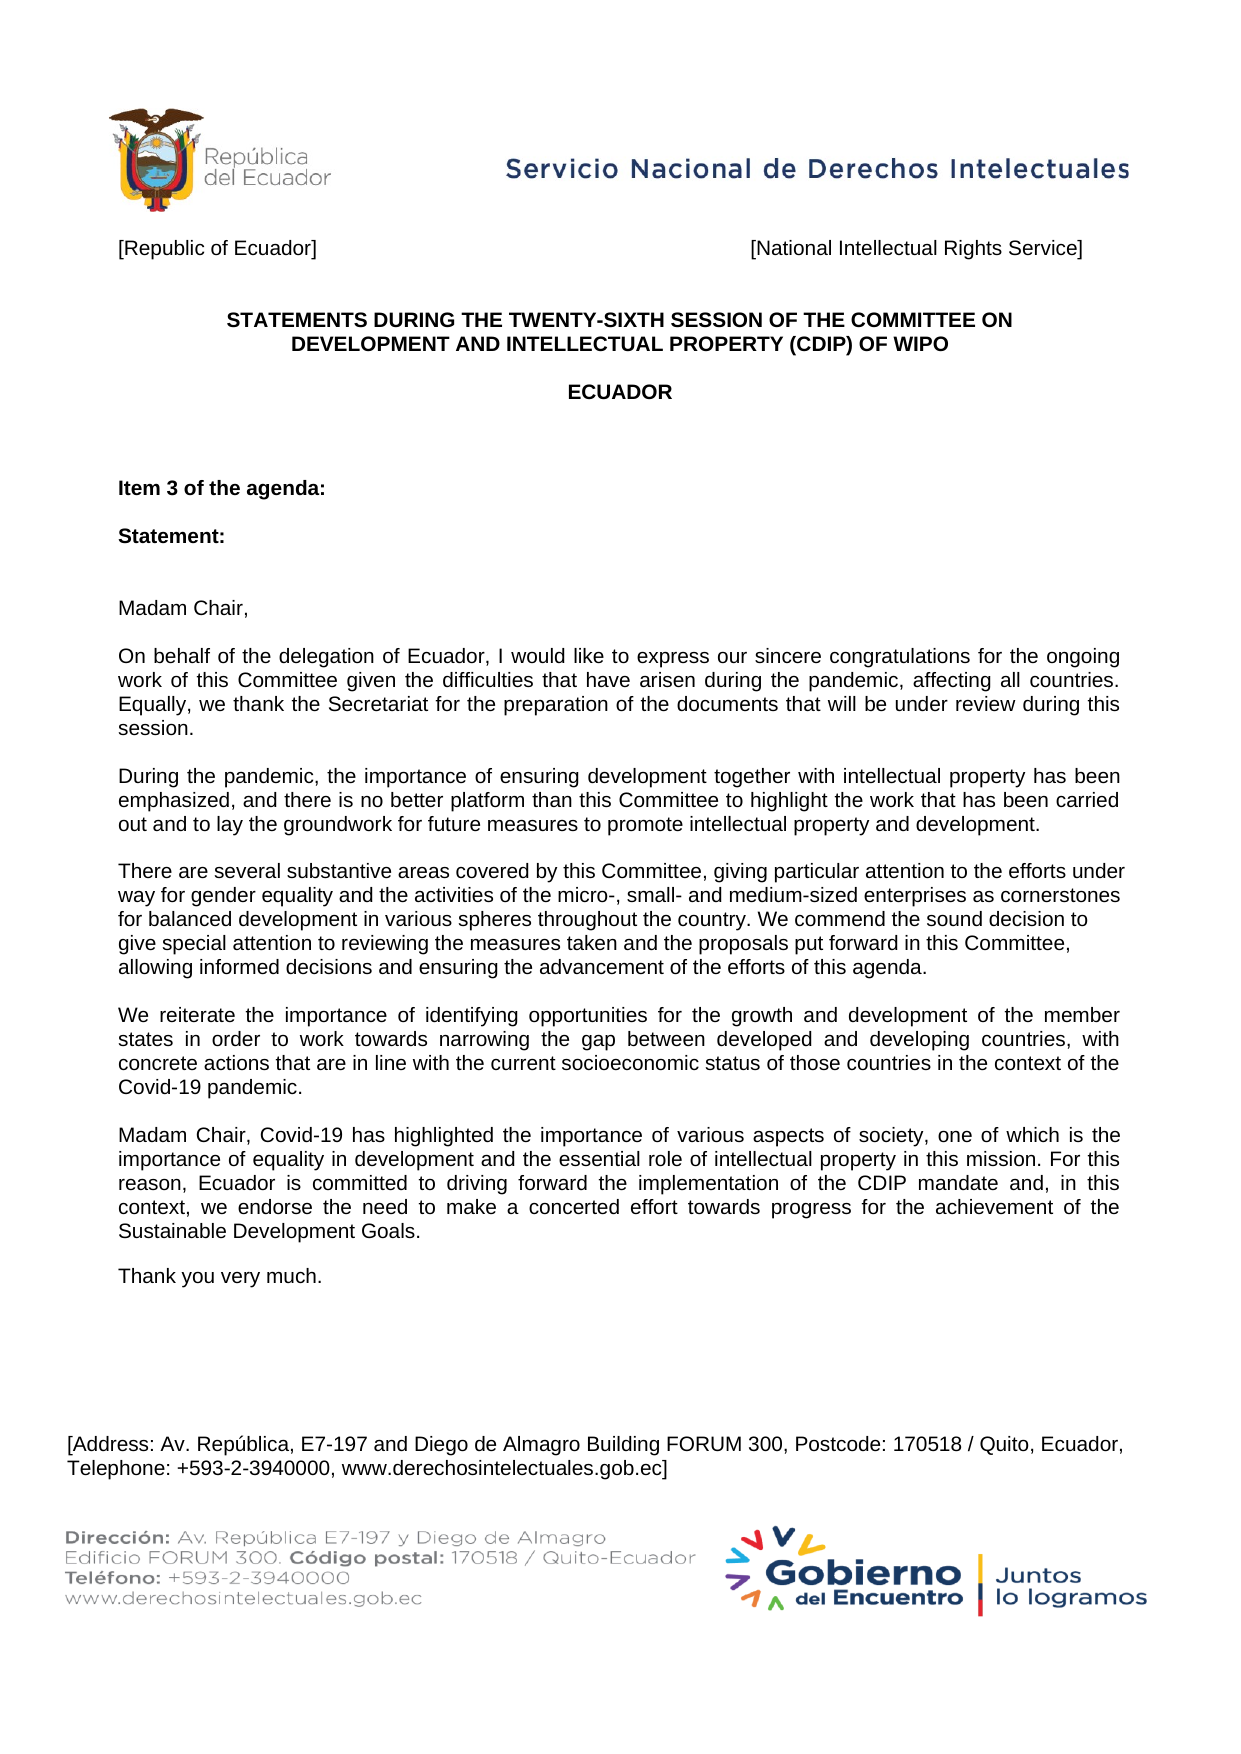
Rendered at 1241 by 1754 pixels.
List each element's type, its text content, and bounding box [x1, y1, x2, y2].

text [Address: Av. República, E7-197 and Diego de Almagro Building FORUM 300, Postcode: 170518 / Quito, Ecuador, Telephone: +593-2-3940000, www.derechosintelectuales.gob.ec] [67, 1432, 1159, 1480]
text During the pandemic, the importance of ensuring development together with intellectual property has been emphasized, and there is no better platform than this Committee to highlight the work that has been carried out and to lay the groundwork for future measures to promote intellectual property and development. [118, 763, 1122, 835]
picture [108, 108, 1129, 212]
text We reiterate the importance of identifying opportunities for the growth and development of the member states in order to work towards narrowing the gap between developed and developing countries, with concrete actions that are in line with the current socioeconomic status of those countries in the context of the Covid-19 pandemic. [118, 1003, 1122, 1099]
text There are several substantive areas covered by this Committee, giving particular attention to the efforts under way for gender equality and the activities of the micro-, small- and medium-sized enterprises as cornerstones for balanced development in various spheres throughout the country. We commend the sound decision to give special attention to reviewing the measures taken and the proposals put forward in this Committee, allowing informed decisions and ensuring the advancement of the efforts of this agenda. [118, 859, 1131, 979]
text Madam Chair, [118, 596, 1159, 620]
text On behalf of the delegation of Ecuador, I would like to express our sincere congratulations for the ongoing work of this Committee given the difficulties that have arisen during the pandemic, affecting all countries. Equally, we thank the Secretariat for the preparation of the documents that will be under review during this session. [118, 644, 1122, 740]
subtitle [Republic of Ecuador] [National Intellectual Rights Service] [118, 236, 1085, 260]
text Item 3 of the agenda: [118, 476, 1159, 500]
text Statement: [118, 524, 1159, 548]
text Thank you very much. [118, 1264, 1159, 1288]
text ECUADOR [155, 380, 1085, 404]
text Madam Chair, Covid-19 has highlighted the importance of various aspects of society, one of which is the importance of equality in development and the essential role of intellectual property in this mission. For this reason, Ecuador is committed to driving forward the implementation of the CDIP mandate and, in this context, we endorse the need to make a concerted effort towards progress for the achievement of the Sustainable Development Goals. [118, 1123, 1122, 1243]
subtitle STATEMENTS DURING THE TWENTY-SIXTH SESSION OF THE COMMITTEE ON DEVELOPMENT AND INTELLECTUAL PROPERTY (CDIP) OF WIPO [155, 308, 1085, 356]
picture [64, 1525, 1147, 1617]
